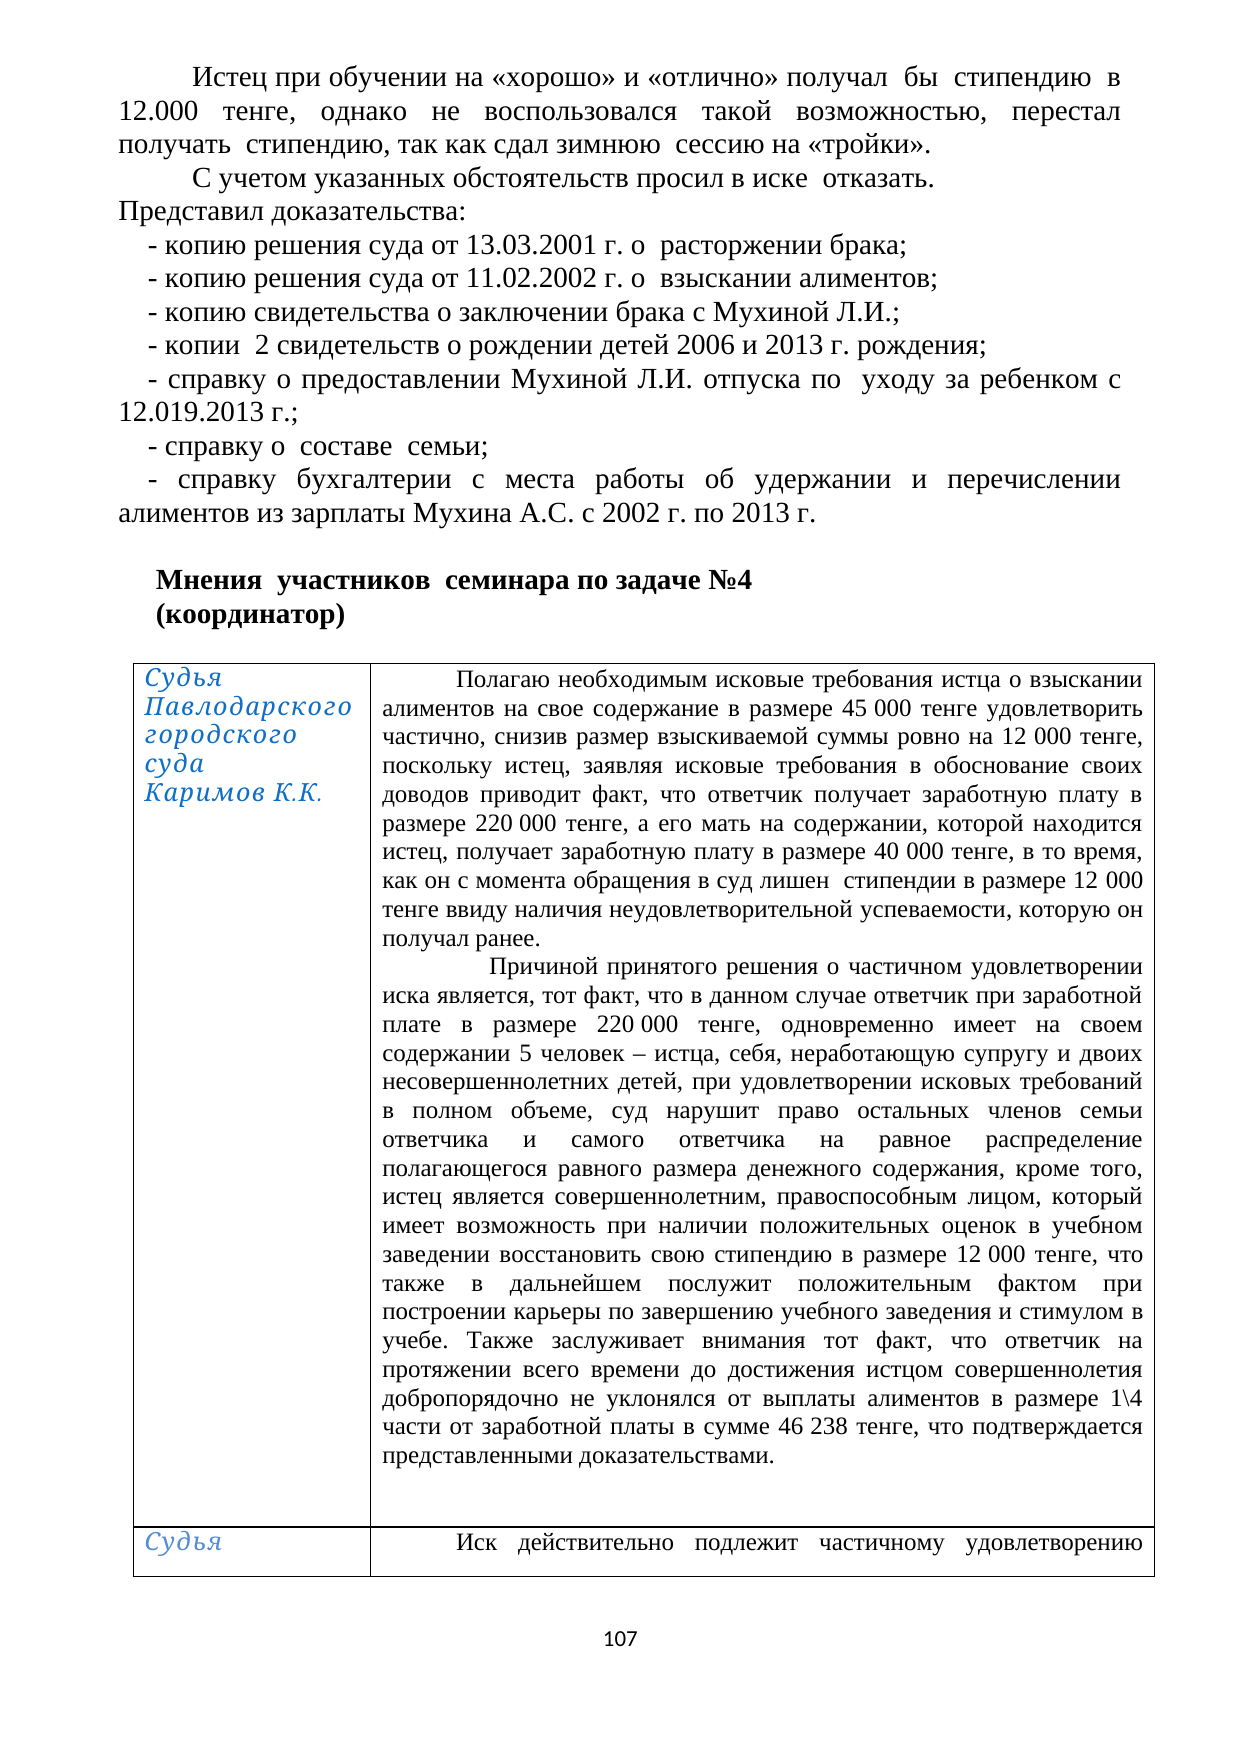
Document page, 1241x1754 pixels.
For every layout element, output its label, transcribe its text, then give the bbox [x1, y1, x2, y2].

table_header Судья Павлодарского городского суда Каримов К.К. [134, 664, 370, 1526]
text - копию решения суда от 11.02.2002 г. о взыскании алиментов; [118, 260, 1122, 294]
text (координатор) [156, 596, 1122, 629]
text - копию свидетельства о заключении брака с Мухиной Л.И.; [118, 294, 1122, 327]
text - копию решения суда от 13.03.2001 г. о расторжении брака; [118, 227, 1122, 260]
text - копии 2 свидетельств о рождении детей 2006 и 2013 г. рождения; [118, 327, 1122, 361]
text - справку о предоставлении Мухиной Л.И. отпуска по уходу за ребенком с 12.019.2013 г.; [118, 361, 1122, 428]
text Мнения участников семинара по задаче №4 [156, 562, 1122, 596]
table_header Полагаю необходимым исковые требования истца о взыскании алиментов на свое содержание в размере 45 000 тенге удовлетворить частично, снизив размер взыскиваемой суммы ровно на 12 000 тенге, поскольку истец, заявляя исковые требования в обоснование своих доводов приводит факт, что ответчик получает заработную плату в размере 220 000 тенге, а его мать на содержании, которой находится истец, получает заработную плату в размере 40 000 тенге, в то время, как он с момента обращения в суд лишен стипендии в размере 12 000 тенге ввиду наличия неудовлетворительной успеваемости, которую он получал ранее. Причиной принятого решения о частичном удовлетворении иска является, тот факт, что в данном случае ответчик при заработной плате в размере 220 000 тенге, одновременно имеет на своем содержании 5 человек – истца, себя, неработающую супругу и двоих несовершеннолетних детей, при удовлетворении исковых требований в полном объеме, суд нарушит право остальных членов семьи ответчика и самого ответчика на равное распределение полагающегося равного размера денежного содержания, кроме того, истец является совершеннолетним, правоспособным лицом, который имеет возможность при наличии положительных оценок в учебном заведении восстановить свою стипендию в размере 12 000 тенге, что также в дальнейшем послужит положительным фактом при построении карьеры по завершению учебного заведения и стимулом в учебе. Также заслуживает внимания тот факт, что ответчик на протяжении всего времени до достижения истцом совершеннолетия добропорядочно не уклонялся от выплаты алиментов в размере 1\4 части от заработной платы в сумме 46 238 тенге, что подтверждается представленными доказательствами. [371, 664, 1154, 1526]
text - справку бухгалтерии с места работы об удержании и перечислении алиментов из зарплаты Мухина А.С. с 2002 г. по 2013 г. [118, 462, 1122, 529]
text Истец при обучении на «хорошо» и «отлично» получал бы стипендию в 12.000 тенге, однако не воспользовался такой возможностью, перестал получать стипендию, так как сдал зимнюю сессию на «тройки». [118, 59, 1122, 160]
text Представил доказательства: [118, 193, 1122, 227]
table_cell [134, 1528, 370, 1576]
text - справку о составе семьи; [118, 428, 1122, 462]
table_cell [371, 1528, 1154, 1576]
text С учетом указанных обстоятельств просил в иске отказать. [118, 160, 1122, 193]
